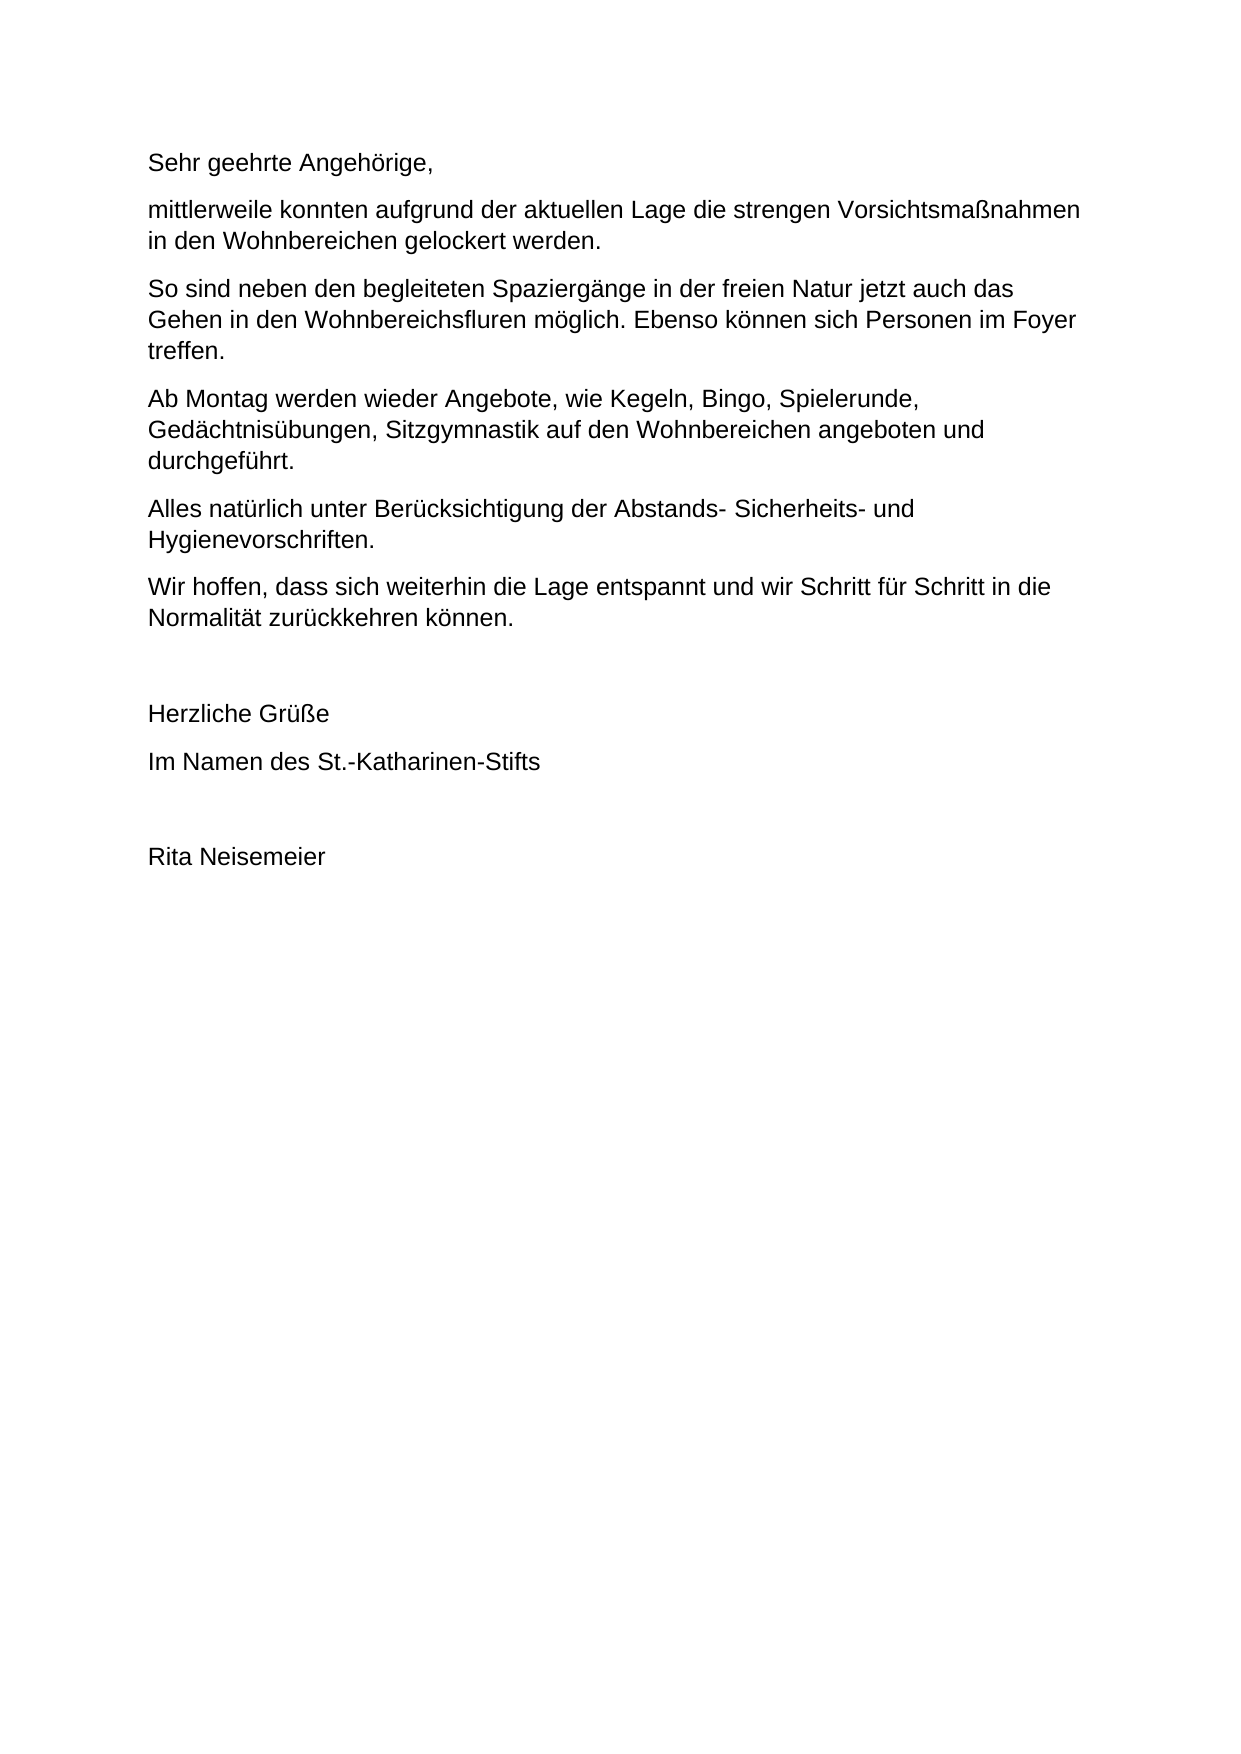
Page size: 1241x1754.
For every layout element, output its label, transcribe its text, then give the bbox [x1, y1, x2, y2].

text So sind neben den begleiteten Spaziergänge in der freien Natur jetzt auch das Gehen in den Wohnbereichsfluren möglich. Ebenso können sich Personen im Foyer treffen. [148, 274, 1093, 365]
text Wir hoffen, dass sich weiterhin die Lage entspannt und wir Schritt für Schritt in die Normalität zurückkehren können. [148, 572, 1093, 632]
text Im Namen des St.-Katharinen-Stifts [148, 747, 1093, 775]
text Sehr geehrte Angehörige, [148, 148, 1093, 176]
text Ab Montag werden wieder Angebote, wie Kegeln, Bingo, Spielerunde, Gedächtnisübungen, Sitzgymnastik auf den Wohnbereichen angeboten und durchgeführt. [148, 384, 1093, 475]
text mittlerweile konnten aufgrund der aktuellen Lage die strengen Vorsichtsmaßnahmen in den Wohnbereichen gelockert werden. [148, 195, 1093, 255]
text Herzliche Grüße [148, 699, 1093, 728]
text Rita Neisemeier [148, 842, 1093, 871]
text Alles natürlich unter Berücksichtigung der Abstands- Sicherheits- und Hygienevorschriften. [148, 494, 1093, 553]
